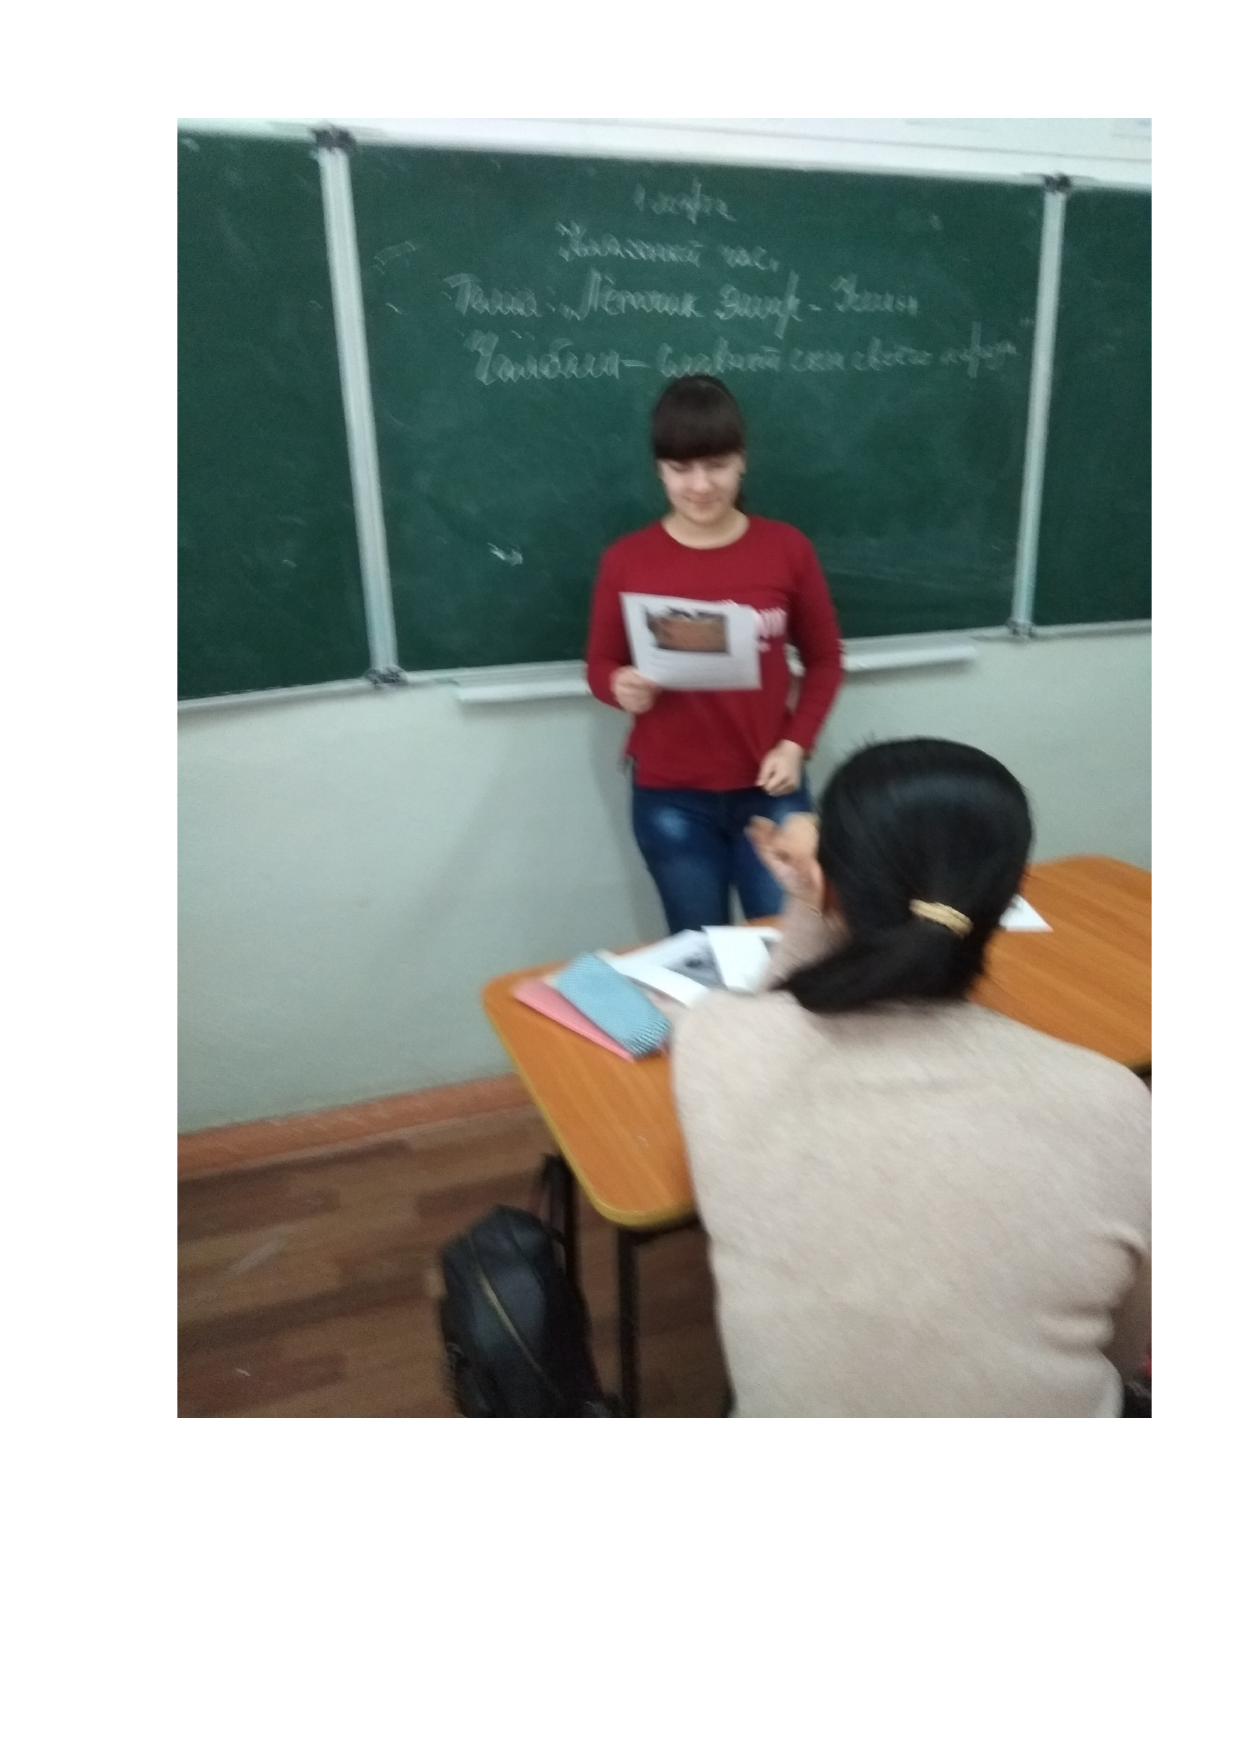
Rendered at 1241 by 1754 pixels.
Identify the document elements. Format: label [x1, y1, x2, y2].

picture [177, 118, 1152, 1418]
